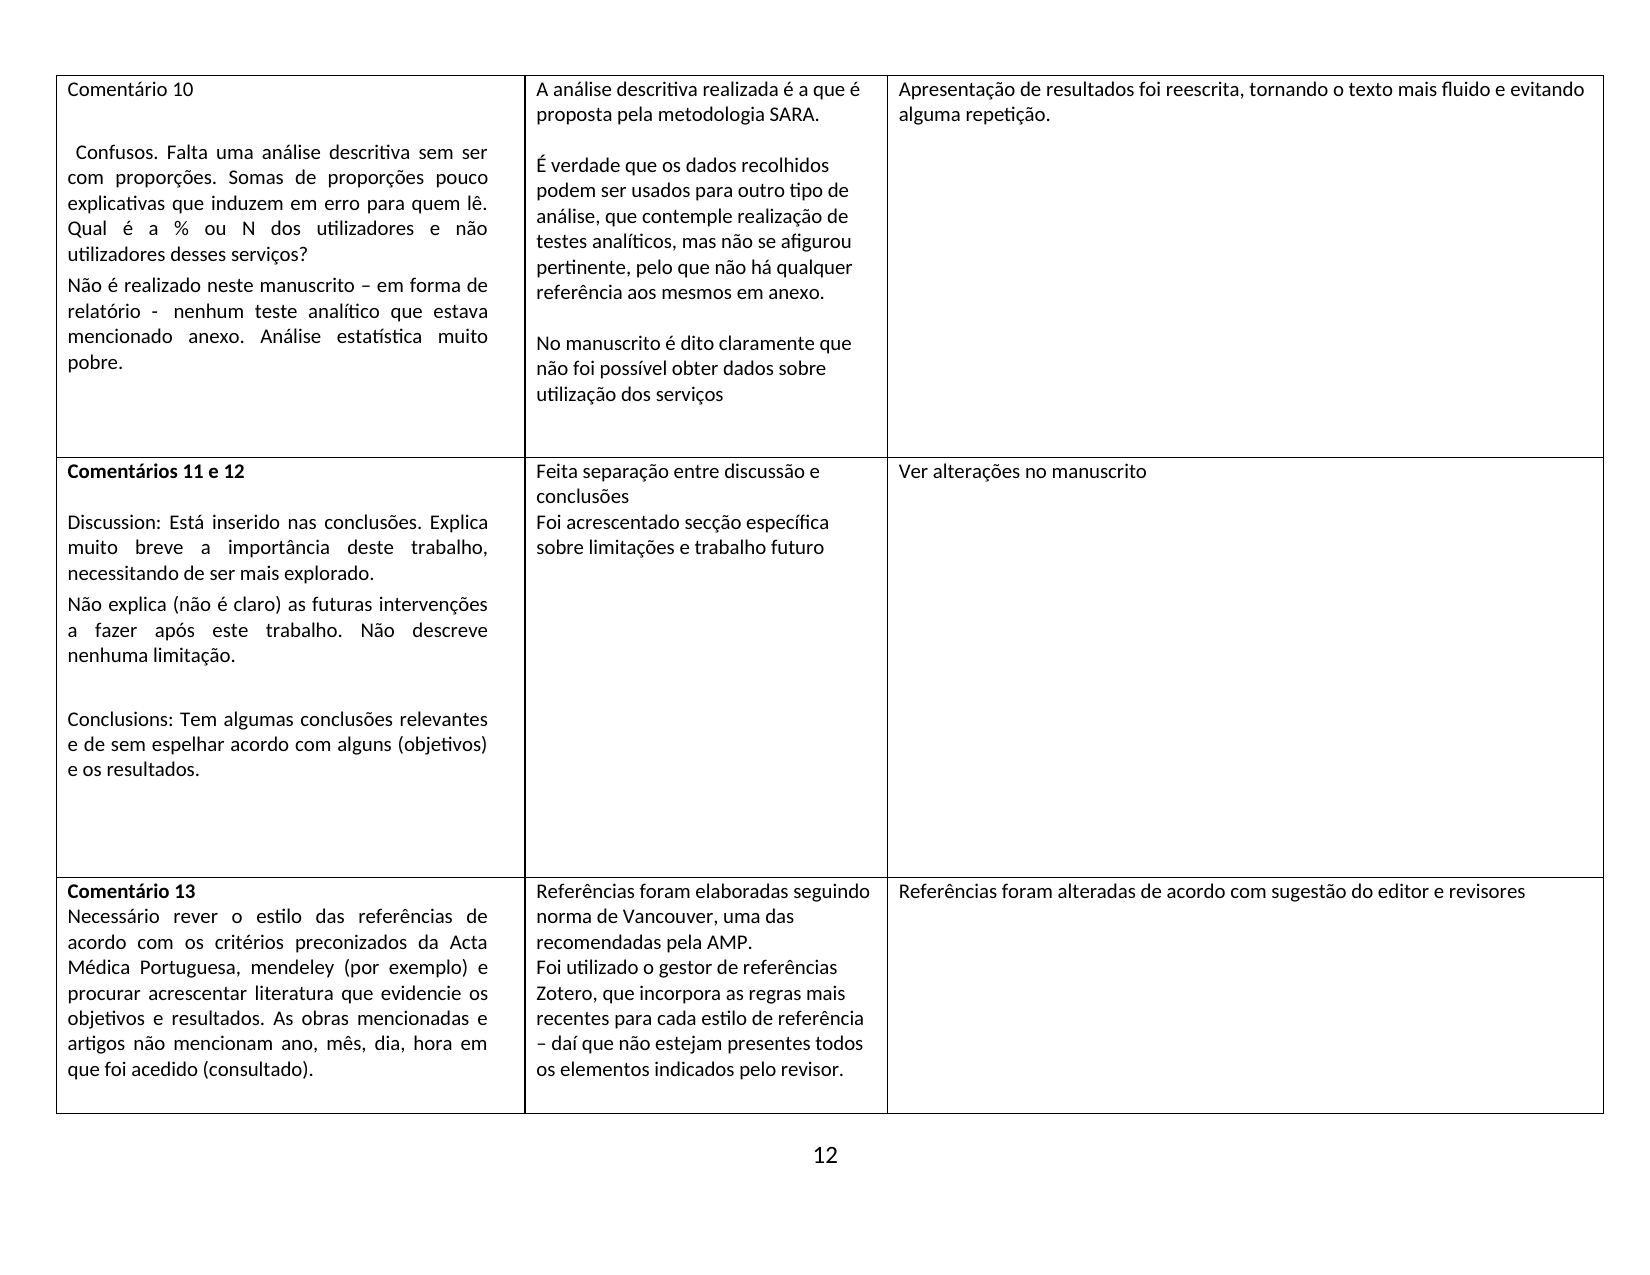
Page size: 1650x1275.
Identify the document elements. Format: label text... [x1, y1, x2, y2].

table_cell Referências foram alteradas de acordo com sugestão do editor e revisores [888, 878, 1603, 1113]
table_cell Comentários 11 e 12 Discussion: Está inserido nas conclusões. Explica muito breve a importância deste trabalho, necessitando de ser mais explorado. Não explica (não é claro) as futuras intervenções a fazer após este trabalho. Não descreve nenhuma limitação. Conclusions: Tem algumas conclusões relevantes e de sem espelhar acordo com alguns (objetivos) e os resultados. [57, 458, 524, 877]
table_cell Apresentação de resultados foi reescrita, tornando o texto mais fluido e evitando alguma repetição. [888, 76, 1603, 457]
table_cell Comentário 10 Confusos. Falta uma análise descritiva sem ser com proporções. Somas de proporções pouco explicativas que induzem em erro para quem lê. Qual é a % ou N dos utilizadores e não utilizadores desses serviços? Não é realizado neste manuscrito – em forma de relatório - nenhum teste analítico que estava mencionado anexo. Análise estatística muito pobre. [57, 76, 524, 457]
table_cell Ver alterações no manuscrito [888, 458, 1603, 877]
table_cell Feita separação entre discussão e conclusões Foi acrescentado secção específica sobre limitações e trabalho futuro [526, 458, 887, 877]
table_cell Comentário 13 Necessário rever o estilo das referências de acordo com os critérios preconizados da Acta Médica Portuguesa, mendeley (por exemplo) e procurar acrescentar literatura que evidencie os objetivos e resultados. As obras mencionadas e artigos não mencionam ano, mês, dia, hora em que foi acedido (consultado). [57, 878, 524, 1113]
table_cell Referências foram elaboradas seguindo norma de Vancouver, uma das recomendadas pela AMP. Foi utilizado o gestor de referências Zotero, que incorpora as regras mais recentes para cada estilo de referência – daí que não estejam presentes todos os elementos indicados pelo revisor. [526, 878, 887, 1113]
table_cell A análise descritiva realizada é a que é proposta pela metodologia SARA. É verdade que os dados recolhidos podem ser usados para outro tipo de análise, que contemple realização de testes analíticos, mas não se afigurou pertinente, pelo que não há qualquer referência aos mesmos em anexo. No manuscrito é dito claramente que não foi possível obter dados sobre utilização dos serviços [526, 76, 887, 457]
